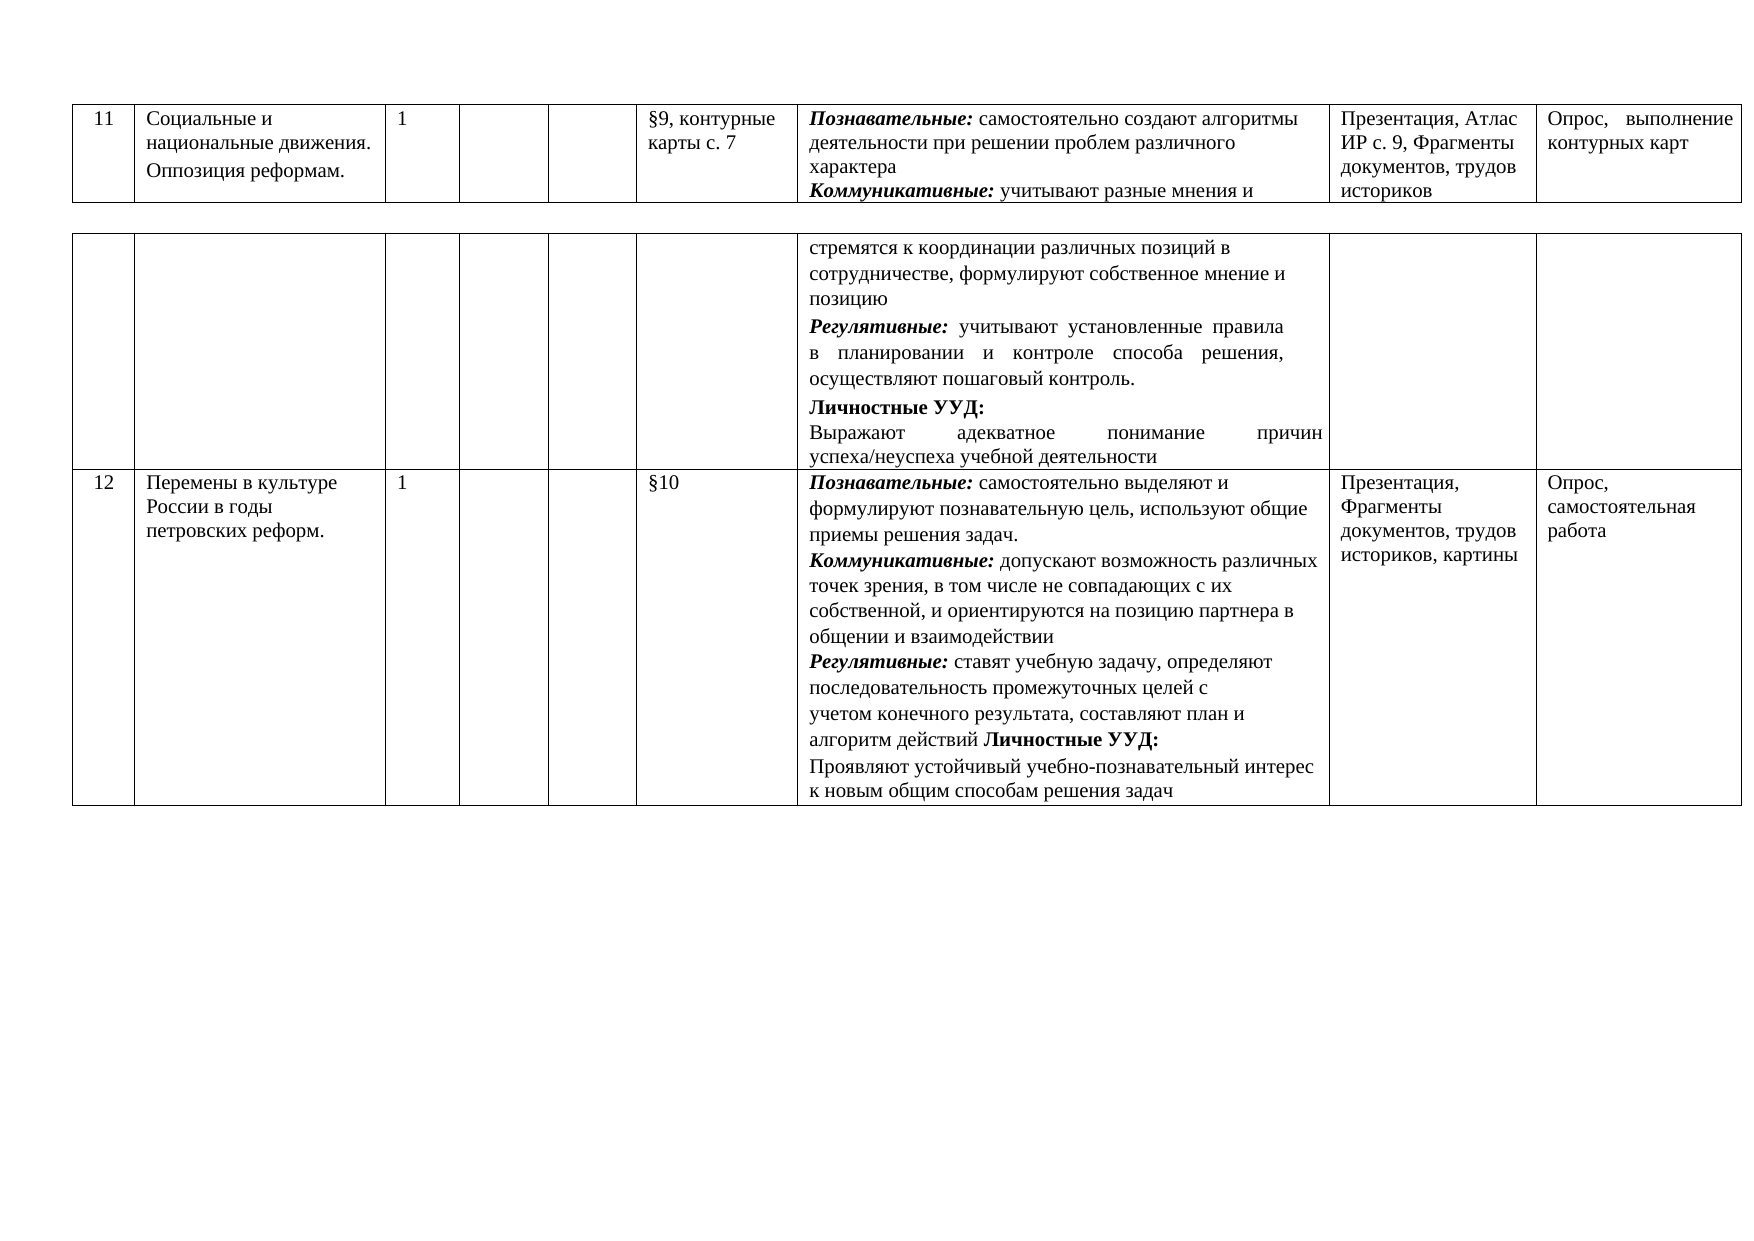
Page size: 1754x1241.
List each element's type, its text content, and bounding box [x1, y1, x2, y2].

table_header [549, 234, 636, 468]
table_cell 11 [73, 105, 134, 202]
table_cell [460, 105, 548, 202]
table_cell §9, контурные карты с. 7 [637, 105, 797, 202]
table_cell Социальные и национальные движения. Оппозиция реформам. [135, 105, 385, 202]
table_header [135, 234, 385, 468]
table_header [637, 234, 797, 468]
table_cell 1 [386, 105, 459, 202]
table_header [73, 234, 134, 468]
table_cell Опрос, самостоятельная работа [1537, 470, 1741, 805]
table_cell Познавательные: самостоятельно выделяют и формулируют познавательную цель, используют общие приемы решения задач. Коммуникативные: допускают возможность различных точек зрения, в том числе не совпадающих с их собственной, и ориентируются на позицию партнера в общении и взаимодействии Регулятивные: ставят учебную задачу, определяют последовательность промежуточных целей с учетом конечного результата, составляют план и алгоритм действий Личностные УУД: Проявляют устойчивый учебно-познавательный интерес к новым общим способам решения задач [798, 470, 1329, 805]
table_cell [1330, 105, 1536, 202]
table_cell 12 [73, 470, 134, 805]
table_header [1537, 234, 1741, 468]
table_cell §10 [637, 470, 797, 805]
table_cell [549, 470, 636, 805]
table_cell [549, 105, 636, 202]
table_cell Опрос, выполнение контурных карт [1537, 105, 1741, 202]
table_cell Презентация, Фрагменты документов, трудов историков, картины [1330, 470, 1536, 805]
table_header [460, 234, 548, 468]
table_header [386, 234, 459, 468]
table_cell Перемены в культуре России в годы петровских реформ. [135, 470, 385, 805]
table_cell Познавательные: самостоятельно создают алгоритмы деятельности при решении проблем различного характера Коммуникативные: учитывают разные мнения и [798, 105, 1329, 202]
table_header стремятся к координации различных позиций в сотрудничестве, формулируют собственное мнение и позицию Регулятивные: учитывают установленные правила в планировании и контроле способа решения, осуществляют пошаговый контроль. Личностные УУД: Выражают адекватное понимание причин успеха/неуспеха учебной деятельности [798, 234, 1329, 468]
table_header [1330, 234, 1536, 468]
table_cell [460, 470, 548, 805]
table_cell 1 [386, 470, 459, 805]
